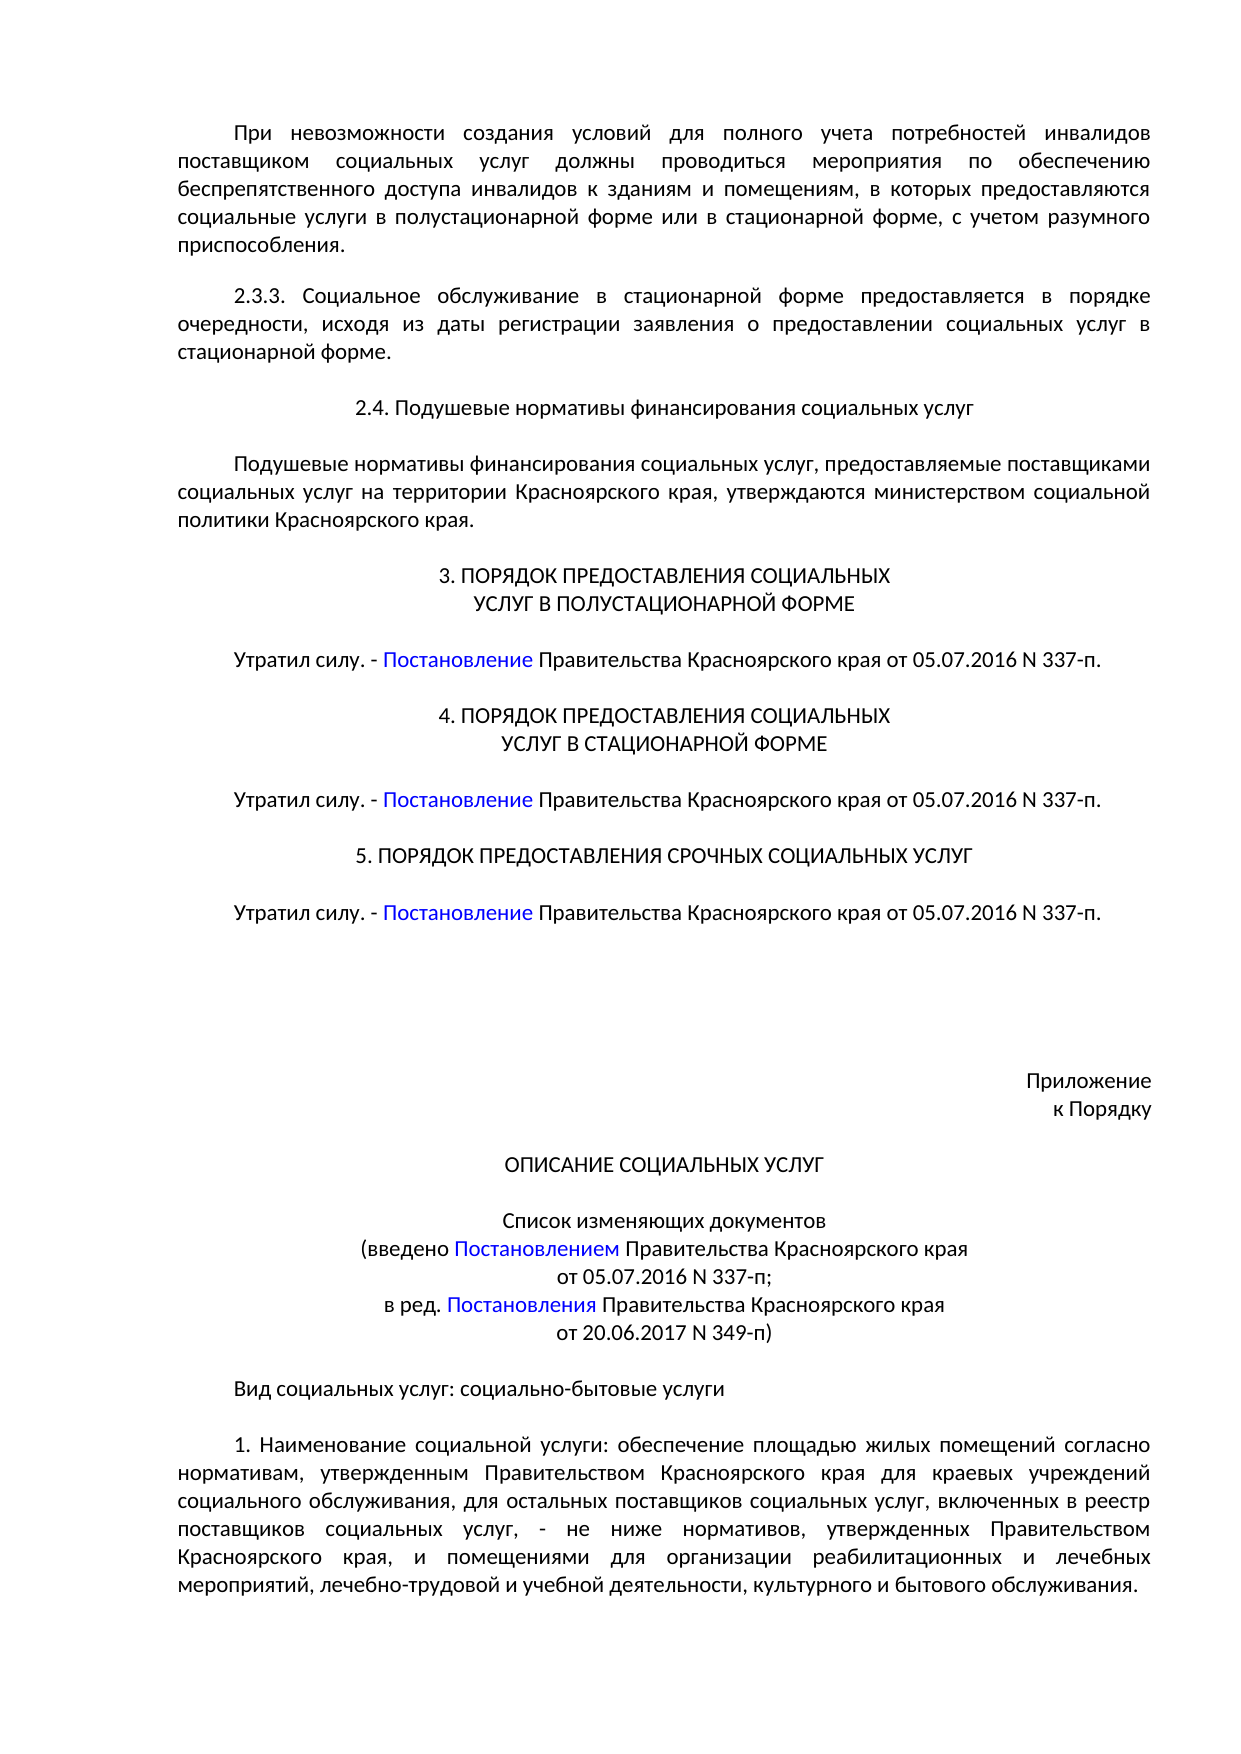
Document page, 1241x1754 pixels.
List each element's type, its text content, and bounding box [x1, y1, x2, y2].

text в ред. Постановления Правительства Красноярского края [177, 1290, 1152, 1318]
text Вид социальных услуг: социально-бытовые услуги [177, 1374, 1152, 1402]
text 4. ПОРЯДОК ПРЕДОСТАВЛЕНИЯ СОЦИАЛЬНЫХ [177, 701, 1152, 729]
text Список изменяющих документов [177, 1206, 1152, 1234]
text Утратил силу. - Постановление Правительства Красноярского края от 05.07.2016 N 337-п. [177, 786, 1152, 813]
text Приложение [177, 1066, 1152, 1094]
text от 05.07.2016 N 337-п; [177, 1262, 1152, 1290]
text от 20.06.2017 N 349-п) [177, 1318, 1152, 1346]
text 1. Наименование социальной услуги: обеспечение площадью жилых помещений согласно нормативам, утвержденным Правительством Красноярского края для краевых учреждений социального обслуживания, для остальных поставщиков социальных услуг, включенных в реестр поставщиков социальных услуг, - не ниже нормативов, утвержденных Правительством Красноярского края, и помещениями для организации реабилитационных и лечебных мероприятий, лечебно-трудовой и учебной деятельности, культурного и бытового обслуживания. [177, 1430, 1152, 1598]
text 2.4. Подушевые нормативы финансирования социальных услуг [177, 393, 1152, 421]
text Подушевые нормативы финансирования социальных услуг, предоставляемые поставщиками социальных услуг на территории Красноярского края, утверждаются министерством социальной политики Красноярского края. [177, 449, 1152, 533]
text УСЛУГ В ПОЛУСТАЦИОНАРНОЙ ФОРМЕ [177, 589, 1152, 617]
text (введено Постановлением Правительства Красноярского края [177, 1234, 1152, 1262]
text к Порядку [177, 1094, 1152, 1122]
text ОПИСАНИЕ СОЦИАЛЬНЫХ УСЛУГ [177, 1150, 1152, 1178]
text При невозможности создания условий для полного учета потребностей инвалидов поставщиком социальных услуг должны проводиться мероприятия по обеспечению беспрепятственного доступа инвалидов к зданиям и помещениям, в которых предоставляются социальные услуги в полустационарной форме или в стационарной форме, с учетом разумного приспособления. [177, 118, 1152, 258]
text 5. ПОРЯДОК ПРЕДОСТАВЛЕНИЯ СРОЧНЫХ СОЦИАЛЬНЫХ УСЛУГ [177, 842, 1152, 869]
text Утратил силу. - Постановление Правительства Красноярского края от 05.07.2016 N 337-п. [177, 645, 1152, 673]
text УСЛУГ В СТАЦИОНАРНОЙ ФОРМЕ [177, 729, 1152, 757]
text 3. ПОРЯДОК ПРЕДОСТАВЛЕНИЯ СОЦИАЛЬНЫХ [177, 561, 1152, 589]
text 2.3.3. Социальное обслуживание в стационарной форме предоставляется в порядке очередности, исходя из даты регистрации заявления о предоставлении социальных услуг в стационарной форме. [177, 281, 1152, 365]
text Утратил силу. - Постановление Правительства Красноярского края от 05.07.2016 N 337-п. [177, 898, 1152, 926]
